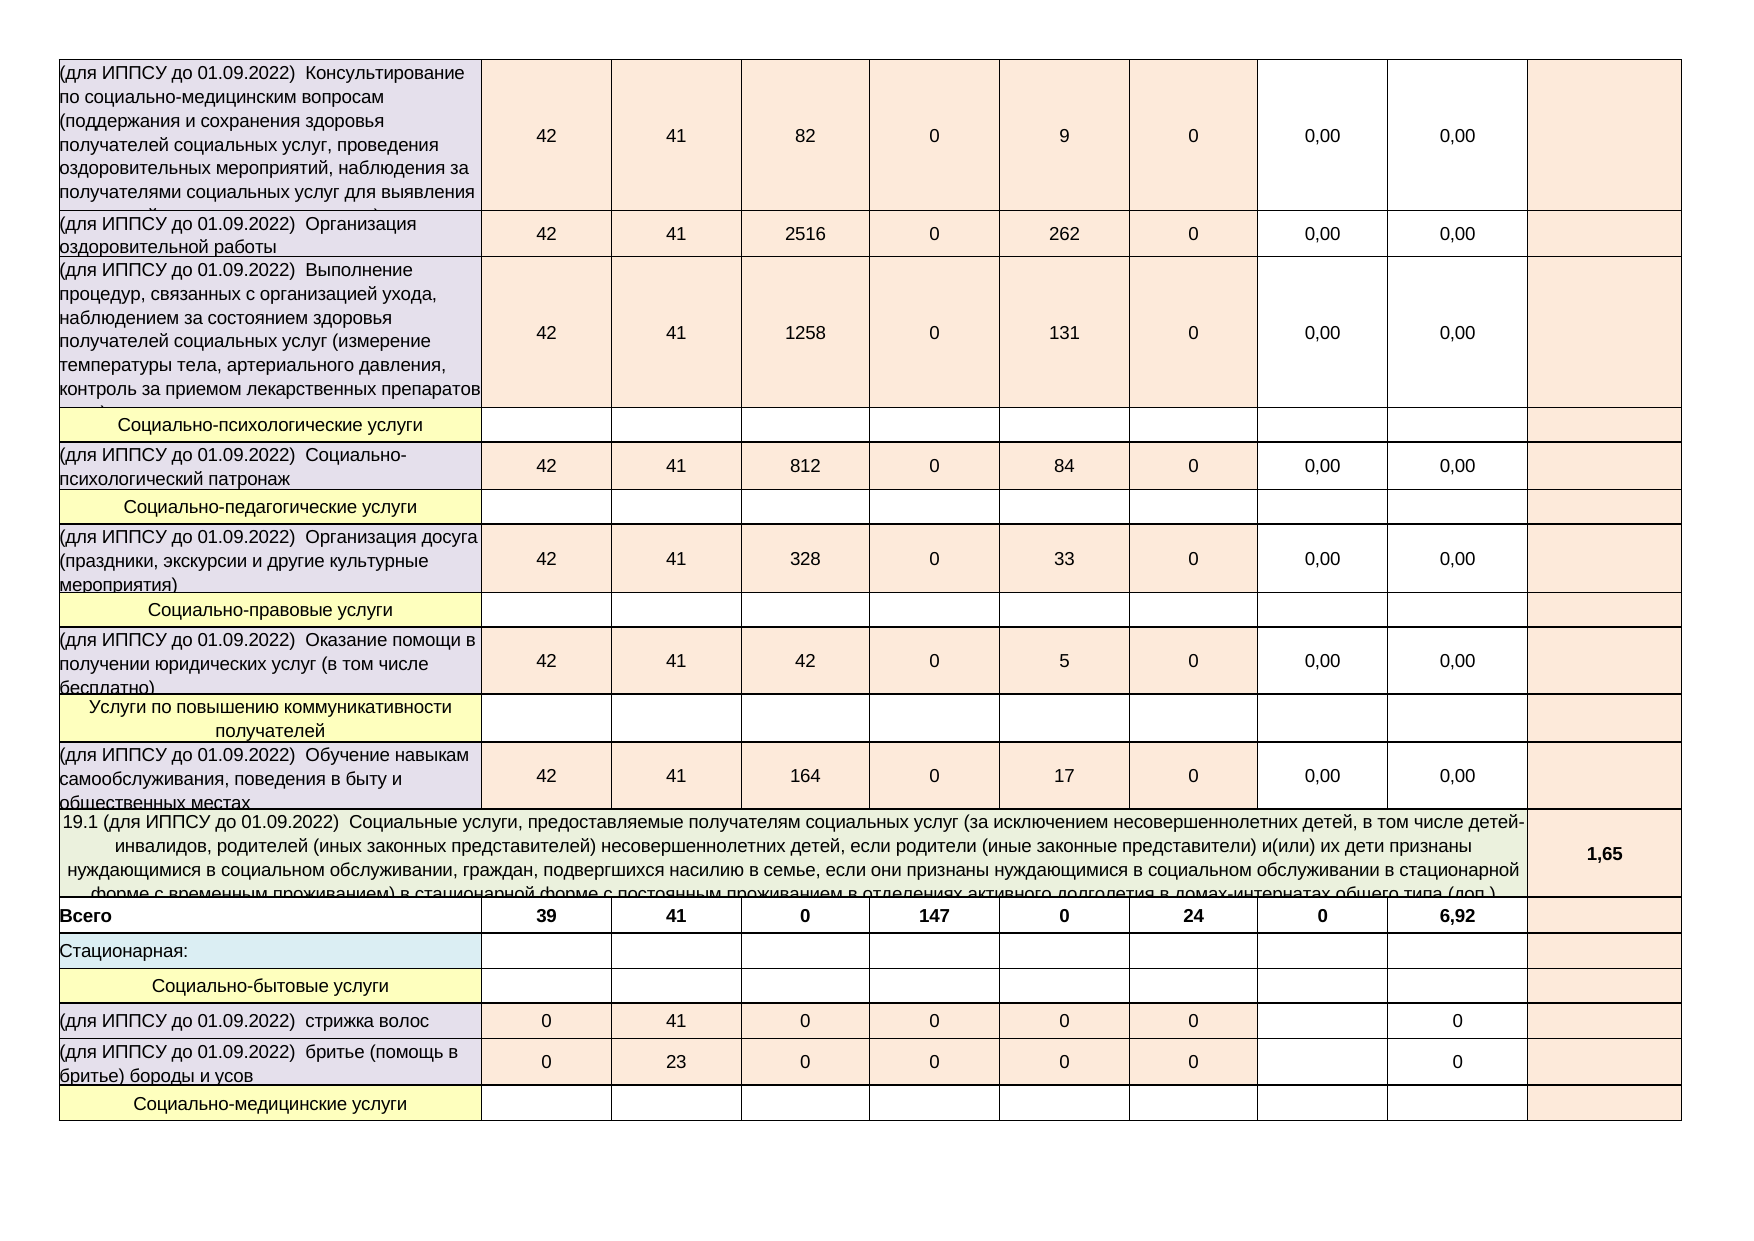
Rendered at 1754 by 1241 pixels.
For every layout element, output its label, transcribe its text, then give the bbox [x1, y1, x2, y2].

table_cell 0 [1130, 1039, 1257, 1084]
table_cell (для ИППСУ до 01.09.2022) Организация оздоровительной работы [60, 211, 481, 256]
table_cell [1258, 408, 1387, 441]
table_cell 0 [1130, 743, 1257, 808]
table_cell 17 [1000, 743, 1129, 808]
table_cell 0 [1130, 628, 1257, 693]
table_cell [870, 969, 999, 1002]
table_cell 1,65 [1528, 810, 1681, 896]
table_cell [612, 695, 741, 741]
table_cell 0 [1000, 898, 1129, 932]
table_cell [1528, 934, 1681, 968]
table_cell [1130, 934, 1257, 968]
table_cell [742, 408, 869, 441]
table_cell [1258, 1086, 1387, 1120]
table_cell 42 [482, 443, 611, 489]
table_cell [1528, 490, 1681, 523]
table_cell [612, 408, 741, 441]
table_cell [482, 408, 611, 441]
table_cell [612, 969, 741, 1002]
table_cell 0 [870, 257, 999, 407]
table_cell [742, 695, 869, 741]
table_cell [1258, 969, 1387, 1002]
table_cell 0 [1130, 525, 1257, 592]
table_cell [1528, 695, 1681, 741]
table_cell [870, 593, 999, 626]
table_cell (для ИППСУ до 01.09.2022) Обучение навыкам самообслуживания, поведения в быту и общественных местах [60, 743, 481, 808]
table_cell [1000, 1086, 1129, 1120]
table_cell [1528, 211, 1681, 256]
table_cell 0,00 [1258, 60, 1387, 210]
table_cell [1682, 626, 1687, 693]
table_cell 328 [742, 525, 869, 592]
table_cell 0 [870, 60, 999, 210]
table_cell [1682, 932, 1687, 968]
table_cell 42 [482, 257, 611, 407]
table_cell [1528, 1086, 1681, 1120]
table_cell [1682, 489, 1687, 523]
table_cell [1682, 808, 1687, 896]
table_cell [1528, 969, 1681, 1002]
table_cell [1000, 593, 1129, 626]
table_cell [1000, 408, 1129, 441]
table_cell [482, 593, 611, 626]
table_cell [1682, 1002, 1687, 1038]
table_cell 2516 [742, 211, 869, 256]
table_cell 41 [612, 257, 741, 407]
table_cell [870, 1086, 999, 1120]
table_cell Социально-бытовые услуги [60, 969, 481, 1002]
table_cell [1388, 969, 1527, 1002]
table_cell [1528, 257, 1681, 407]
table_cell 39 [482, 898, 611, 932]
table_cell [742, 969, 869, 1002]
table_cell 0,00 [1258, 628, 1387, 693]
table_cell 42 [482, 628, 611, 693]
table_cell Социально-правовые услуги [60, 593, 481, 626]
table_cell 1258 [742, 257, 869, 407]
table_cell [612, 490, 741, 523]
table_cell [1388, 408, 1527, 441]
table_cell [1388, 934, 1527, 968]
table_cell [1528, 628, 1681, 693]
table_cell (для ИППСУ до 01.09.2022) бритье (помощь в бритье) бороды и усов [60, 1039, 481, 1084]
table_cell 33 [1000, 525, 1129, 592]
table_cell 41 [612, 443, 741, 489]
table_cell 0 [870, 525, 999, 592]
table_cell 0 [1130, 1004, 1257, 1038]
table_cell 0,00 [1258, 257, 1387, 407]
table_cell [482, 1086, 611, 1120]
table_cell 41 [612, 60, 741, 210]
table_cell 0 [1388, 1004, 1527, 1038]
table_cell 0 [1000, 1004, 1129, 1038]
table_cell 164 [742, 743, 869, 808]
table_cell 0 [482, 1004, 611, 1038]
table_cell [612, 593, 741, 626]
table_cell [742, 593, 869, 626]
table_cell 0,00 [1258, 743, 1387, 808]
table_cell [1258, 695, 1387, 741]
table_cell [1130, 408, 1257, 441]
table_cell [870, 408, 999, 441]
table_cell 42 [742, 628, 869, 693]
table_cell 262 [1000, 211, 1129, 256]
table_cell 23 [612, 1039, 741, 1084]
table_cell 42 [482, 525, 611, 592]
table_cell [1528, 60, 1681, 210]
table_cell 41 [612, 743, 741, 808]
table_cell 0 [742, 1039, 869, 1084]
table_cell 0 [870, 443, 999, 489]
table_cell [1130, 490, 1257, 523]
table_cell 0 [482, 1039, 611, 1084]
table_cell [870, 695, 999, 741]
table_cell 24 [1130, 898, 1257, 932]
table_cell 41 [612, 525, 741, 592]
table_cell [1528, 743, 1681, 808]
table_cell [1682, 407, 1687, 441]
table_cell [1388, 695, 1527, 741]
table_cell Услуги по повышению коммуникативности получателей [60, 695, 481, 741]
table_cell Социально-психологические услуги [60, 408, 481, 441]
table_cell 42 [482, 743, 611, 808]
table_cell 41 [612, 211, 741, 256]
table_cell [1000, 695, 1129, 741]
table_cell 0 [870, 628, 999, 693]
table_cell 0 [1000, 1039, 1129, 1084]
table_cell 19.1 (для ИППСУ до 01.09.2022) Социальные услуги, предоставляемые получателям социальных услуг (за исключением несовершеннолетних детей, в том числе детей-инвалидов, родителей (иных законных представителей) несовершеннолетних детей, если родители (иные законные представители) и(или) их дети признаны нуждающимися в социальном обслуживании, граждан, подвергшихся насилию в семье, если они признаны нуждающимися в социальном обслуживании в стационарной форме с временным проживанием) в стационарной форме с постоянным проживанием в отделениях активного долголетия в домах-интернатах общего типа (доп.) [60, 810, 1527, 896]
table_cell [1682, 523, 1687, 592]
table_cell 5 [1000, 628, 1129, 693]
table_cell [1682, 1084, 1687, 1120]
table_cell 0 [1130, 60, 1257, 210]
table_cell [1682, 693, 1687, 741]
table_cell 0,00 [1388, 443, 1527, 489]
table_cell [1388, 593, 1527, 626]
table_cell (для ИППСУ до 01.09.2022) Консультирование по социально-медицинским вопросам (поддержания и сохранения здоровья получателей социальных услуг, проведения оздоровительных мероприятий, наблюдения за получателями социальных услуг для выявления отклонений в состоянии их здоровья) [60, 60, 481, 210]
table_cell [870, 490, 999, 523]
table_cell (для ИППСУ до 01.09.2022) Выполнение процедур, связанных с организацией ухода, наблюдением за состоянием здоровья получателей социальных услуг (измерение температуры тела, артериального давления, контроль за приемом лекарственных препаратов и др.) [60, 257, 481, 407]
table_cell [1528, 1004, 1681, 1038]
table_cell [1130, 969, 1257, 1002]
table_cell 0 [1130, 443, 1257, 489]
table_cell 0,00 [1388, 60, 1527, 210]
table_cell Социально-медицинские услуги [60, 1086, 481, 1120]
table_cell 0,00 [1258, 211, 1387, 256]
table_cell (для ИППСУ до 01.09.2022) Оказание помощи в получении юридических услуг (в том числе бесплатно) [60, 628, 481, 693]
table_cell [612, 934, 741, 968]
table_cell Всего [60, 898, 481, 932]
table_cell [1258, 593, 1387, 626]
table_cell [1258, 1004, 1387, 1038]
table_cell [1682, 210, 1687, 256]
table_cell 812 [742, 443, 869, 489]
table_cell 42 [482, 211, 611, 256]
table_cell 0 [1130, 211, 1257, 256]
table_cell 0,00 [1388, 628, 1527, 693]
table_cell 82 [742, 60, 869, 210]
table_cell 0 [742, 898, 869, 932]
table_cell 84 [1000, 443, 1129, 489]
table_cell [482, 490, 611, 523]
table_cell 9 [1000, 60, 1129, 210]
table_cell [1388, 1086, 1527, 1120]
table_cell [1258, 934, 1387, 968]
table_cell [482, 695, 611, 741]
table_cell [1682, 896, 1687, 932]
table_cell [1528, 408, 1681, 441]
table_cell [1682, 59, 1687, 210]
table_cell 0,00 [1388, 525, 1527, 592]
table_cell 0 [870, 211, 999, 256]
table_cell 131 [1000, 257, 1129, 407]
table_cell (для ИППСУ до 01.09.2022) Организация досуга (праздники, экскурсии и другие культурные мероприятия) [60, 525, 481, 592]
table_cell 0 [870, 743, 999, 808]
table_cell Социально-педагогические услуги [60, 490, 481, 523]
table_cell [482, 934, 611, 968]
table_cell [1528, 525, 1681, 592]
table_cell [482, 969, 611, 1002]
table_cell [612, 1086, 741, 1120]
table_cell 41 [612, 628, 741, 693]
table_cell 0,00 [1388, 743, 1527, 808]
table_cell [1258, 1039, 1387, 1084]
table_cell [1000, 490, 1129, 523]
table_cell [1258, 490, 1387, 523]
table_cell [1682, 1038, 1687, 1084]
table_cell [742, 934, 869, 968]
table_cell [1000, 934, 1129, 968]
table_cell [1130, 1086, 1257, 1120]
table_cell 41 [612, 1004, 741, 1038]
table_cell [1682, 968, 1687, 1002]
table_cell [1528, 593, 1681, 626]
table_cell 41 [612, 898, 741, 932]
table_cell [1682, 441, 1687, 489]
table_cell [1388, 490, 1527, 523]
table_cell [1682, 741, 1687, 808]
table_cell [1528, 443, 1681, 489]
table_cell 6,92 [1388, 898, 1527, 932]
table_cell [742, 1086, 869, 1120]
table_cell 0 [870, 1004, 999, 1038]
table_cell [870, 934, 999, 968]
table_cell 0 [1130, 257, 1257, 407]
table_cell 0 [1388, 1039, 1527, 1084]
table_cell [1528, 898, 1681, 932]
table_cell (для ИППСУ до 01.09.2022) стрижка волос [60, 1004, 481, 1038]
table_cell 0 [870, 1039, 999, 1084]
table_cell 147 [870, 898, 999, 932]
table_cell 42 [482, 60, 611, 210]
table_cell [1682, 592, 1687, 626]
table_cell 0,00 [1258, 443, 1387, 489]
table_cell (для ИППСУ до 01.09.2022) Социально-психологический патронаж [60, 443, 481, 489]
table_cell 0,00 [1388, 211, 1527, 256]
table_cell [1130, 695, 1257, 741]
table_cell 0,00 [1388, 257, 1527, 407]
table_cell [1528, 1039, 1681, 1084]
table_cell 0 [1258, 898, 1387, 932]
table_cell 0 [742, 1004, 869, 1038]
table_cell [742, 490, 869, 523]
table_cell [1130, 593, 1257, 626]
table_cell [1682, 256, 1687, 407]
table_cell [1000, 969, 1129, 1002]
table_cell Стационарная: [60, 934, 481, 968]
table_cell 0,00 [1258, 525, 1387, 592]
